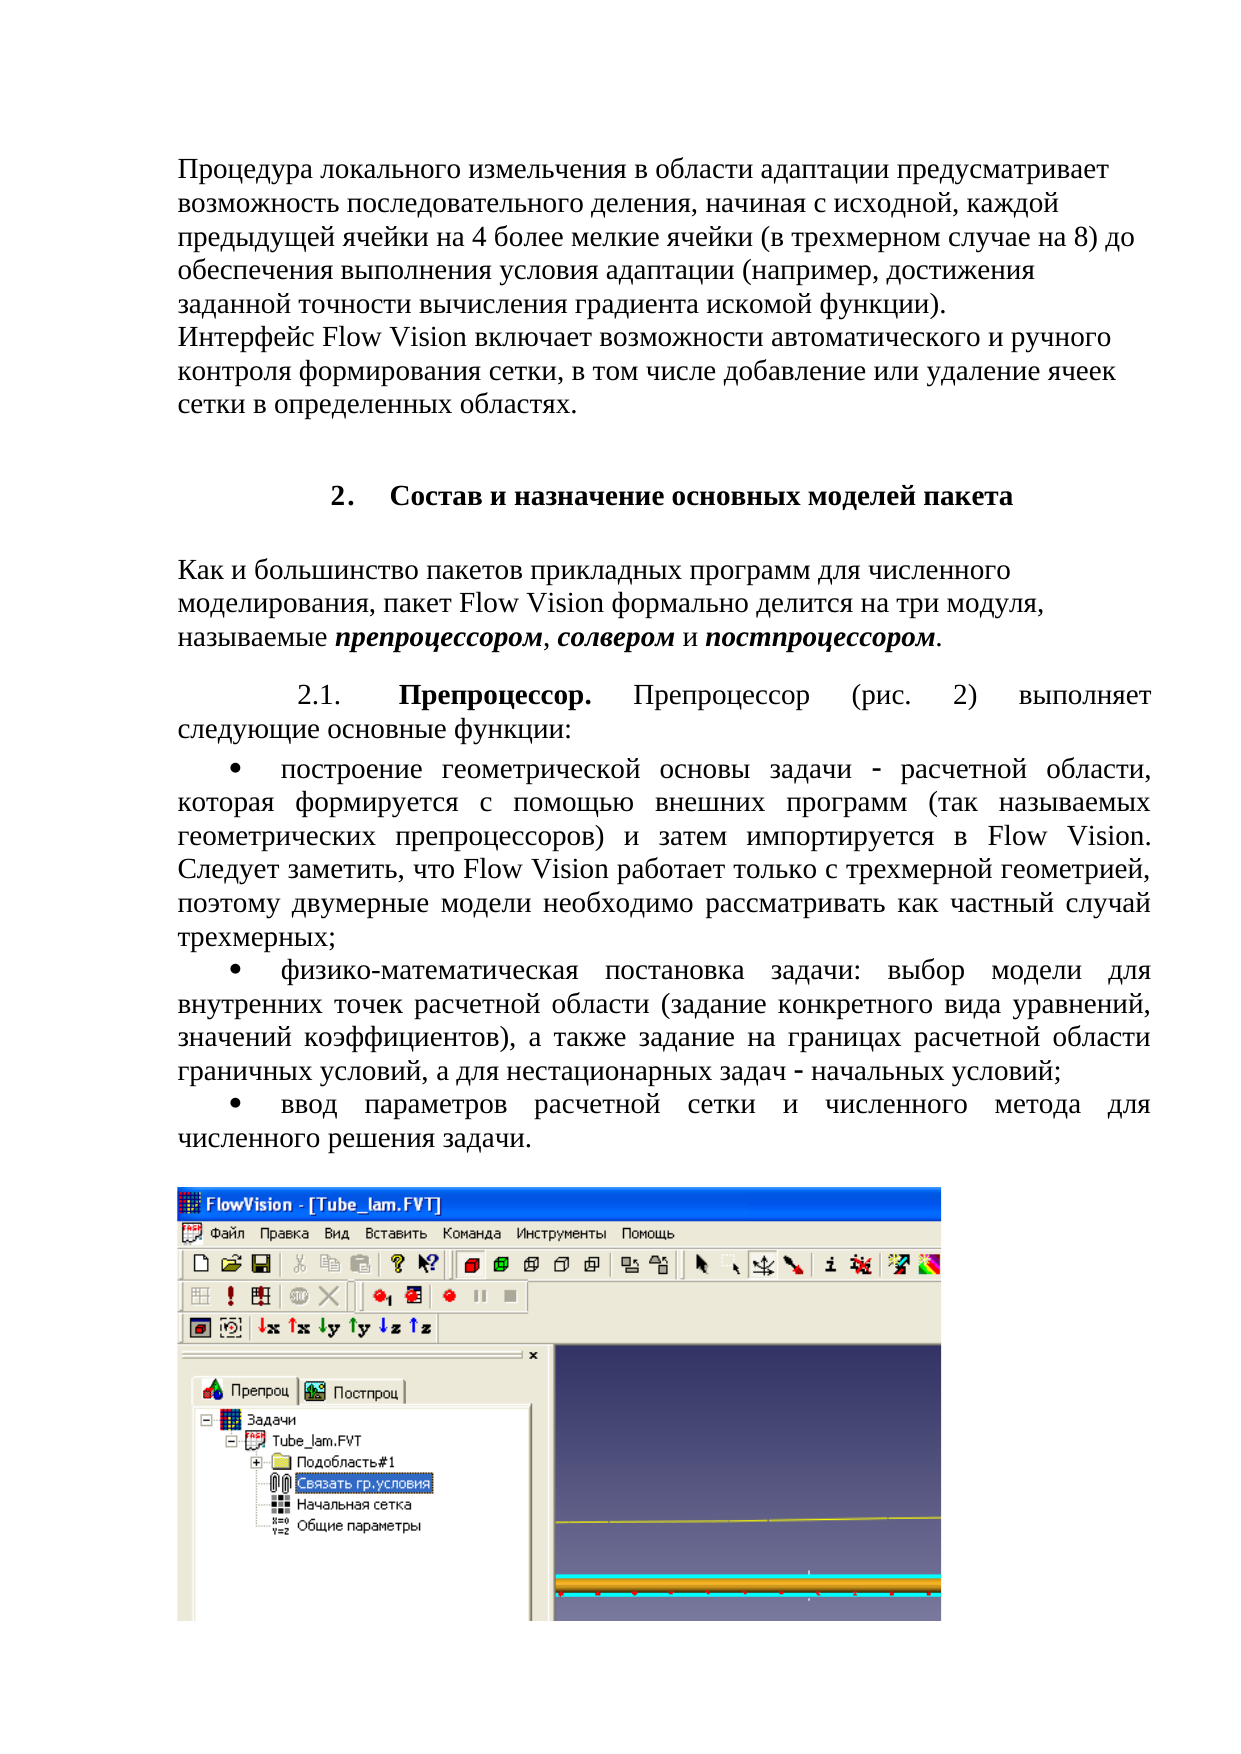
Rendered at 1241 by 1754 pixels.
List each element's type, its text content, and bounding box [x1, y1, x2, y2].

text Интерфейс Flow Vision включает возможности автоматического и ручного контроля формирования сетки, в том числе добавление или удаление ячеек сетки в определенных областях. [177, 319, 1152, 420]
subtitle Препроцессор. Препроцессор (рис. 2) выполняет следующие основные функции: [177, 677, 1152, 744]
subtitle Состав и назначение основных моделей пакета [192, 478, 1152, 512]
list физико-математическая постановка задачи: выбор модели для внутренних точек расчетной области (задание конкретного вида уравнений, значений коэффициентов), а также задание на границах расчетной области граничных условий, а для нестационарных задач начальных условий; [177, 952, 1152, 1087]
text Как и большинство пакетов прикладных программ для численного моделирования, пакет Flow Vision формально делится на три модуля, называемые препроцессором, солвером и постпроцессором. [177, 552, 1152, 652]
list ввод параметров расчетной сетки и численного метода для численного решения задачи. [177, 1087, 1152, 1154]
list построение геометрической основы задачи расчетной области, которая формируется с помощью внешних программ (так называемых геометрических препроцессоров) и затем импортируется в Flow Vision. Следует заметить, что Flow Vision работает только с трехмерной геометрией, поэтому двумерные модели необходимо рассматривать как частный случай трехмерных; [177, 751, 1152, 952]
picture [177, 1187, 942, 1621]
text Процедура локального измельчения в области адаптации предусматривает возможность последовательного деления, начиная с исходной, каждой предыдущей ячейки на 4 более мелкие ячейки (в трехмерном случае на 8) до обеспечения выполнения условия адаптации (например, достижения заданной точности вычисления градиента искомой функции). [177, 152, 1152, 319]
